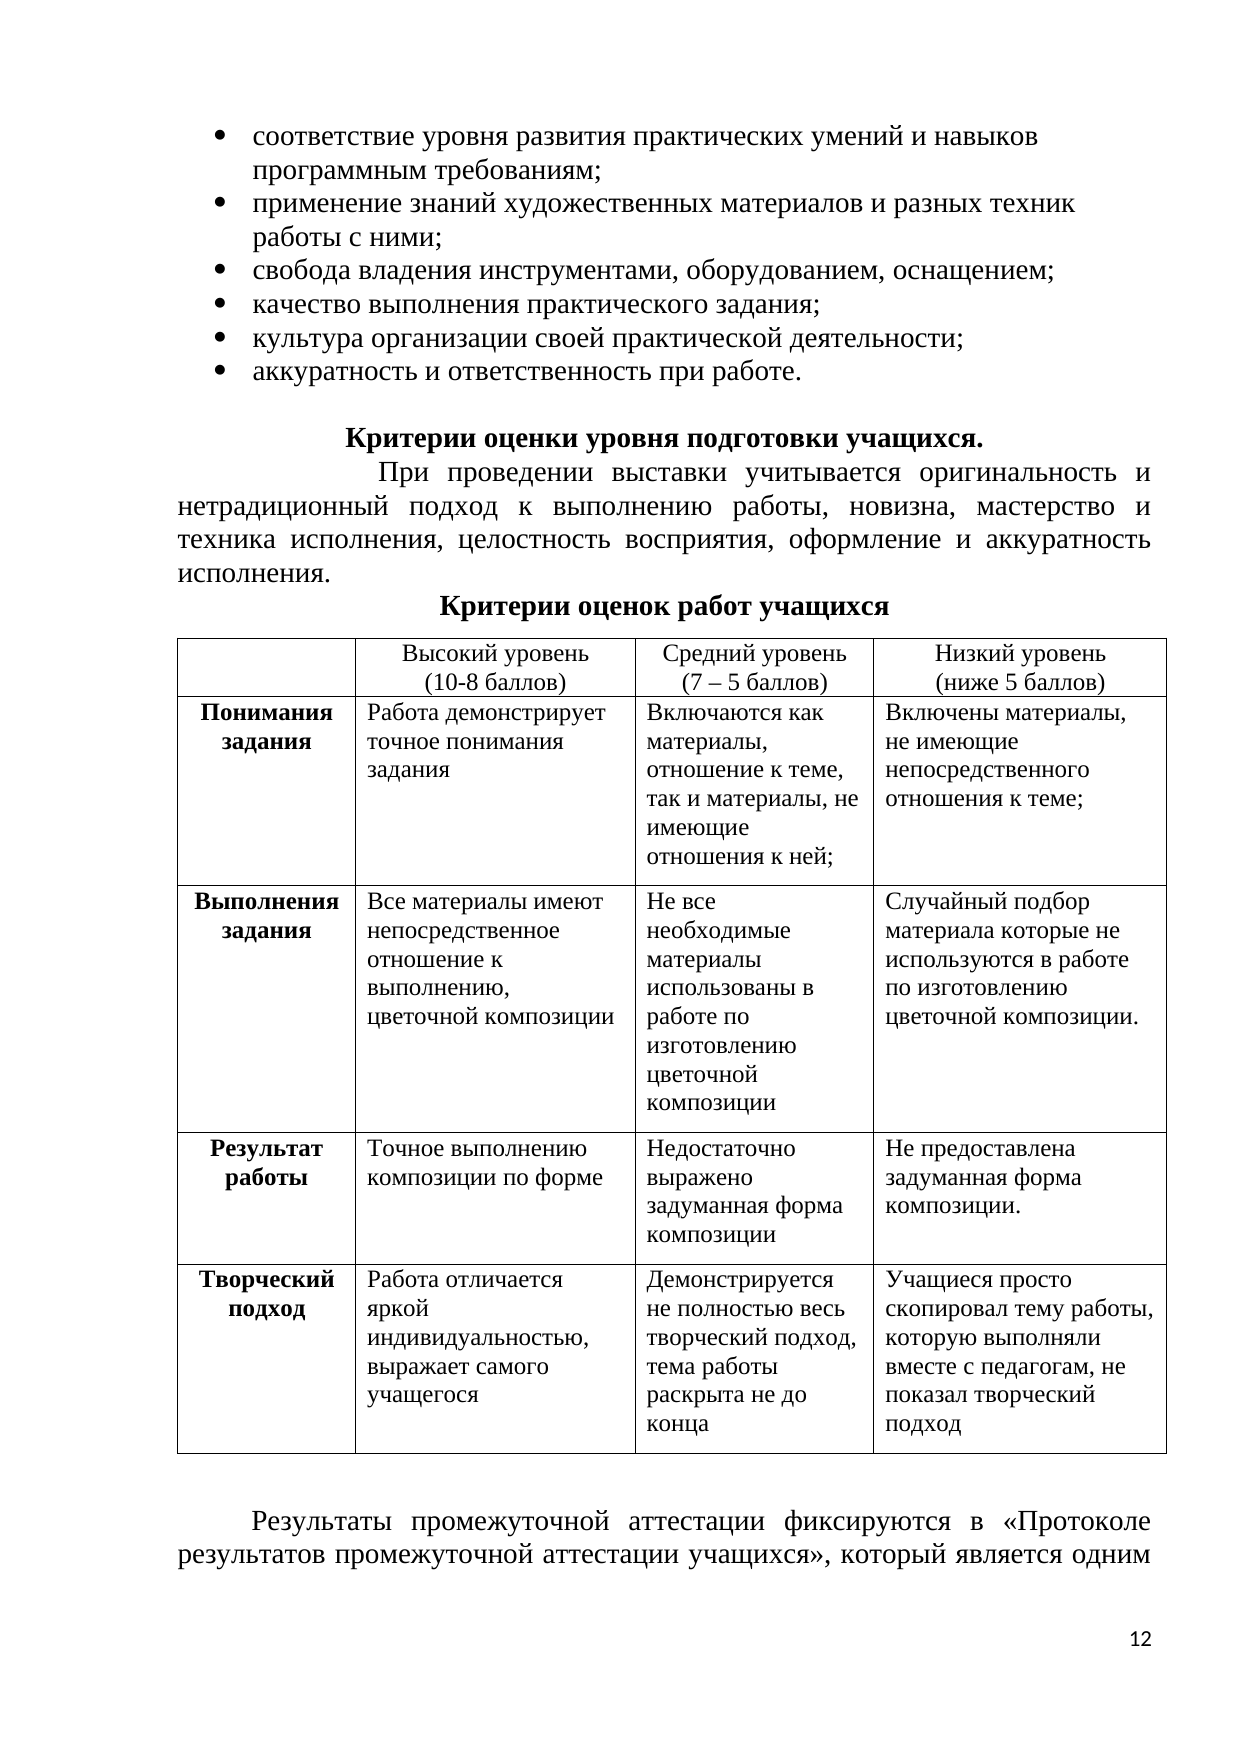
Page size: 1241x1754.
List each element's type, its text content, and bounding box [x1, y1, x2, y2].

list культура организации своей практической деятельности; [215, 320, 1152, 353]
table_cell Выполнения задания [178, 886, 355, 1132]
table_header Высокий уровень (10-8 баллов) [356, 639, 635, 696]
table_cell Случайный подбор материала которые не используются в работе по изготовлению цветочной композиции. [874, 886, 1166, 1132]
text Критерии оценок работ учащихся [177, 588, 1152, 622]
list свобода владения инструментами, оборудованием, оснащением; [215, 252, 1152, 286]
list применение знаний художественных материалов и разных техник работы с ними; [215, 185, 1152, 252]
table_cell Включаются как материалы, отношение к теме, так и материалы, не имеющие отношения к ней; [636, 697, 873, 885]
list аккуратность и ответственность при работе. [215, 353, 1152, 387]
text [177, 1503, 1152, 1570]
table_header Низкий уровень (ниже 5 баллов) [874, 639, 1166, 696]
table_cell Недостаточно выражено задуманная форма композиции [636, 1133, 873, 1263]
list качество выполнения практического задания; [215, 286, 1152, 320]
table_cell Понимания задания [178, 697, 355, 885]
text При проведении выставки учитывается оригинальность и нетрадиционный подход к выполнению работы, новизна, мастерство и техника исполнения, целостность восприятия, оформление и аккуратность исполнения. [177, 454, 1152, 588]
table_cell Включены материалы, не имеющие непосредственного отношения к теме; [874, 697, 1166, 885]
table_cell Точное выполнению композиции по форме [356, 1133, 635, 1263]
table_cell Работа демонстрирует точное понимания задания [356, 697, 635, 885]
table_header Средний уровень (7 – 5 баллов) [636, 639, 873, 696]
table_cell Не все необходимые материалы использованы в работе по изготовлению цветочной композиции [636, 886, 873, 1132]
table_cell Не предоставлена задуманная форма композиции. [874, 1133, 1166, 1263]
table_header [178, 639, 355, 696]
list соответствие уровня развития практических умений и навыков программным требованиям; [215, 118, 1152, 185]
table_cell Работа отличается яркой индивидуальностью, выражает самого учащегося [356, 1265, 635, 1453]
table_cell Демонстрируется не полностью весь творческий подход, тема работы раскрыта не до конца [636, 1265, 873, 1453]
table_cell Учащиеся просто скопировал тему работы, которую выполняли вместе с педагогам, не показал творческий подход [874, 1265, 1166, 1453]
table_cell Все материалы имеют непосредственное отношение к выполнению, цветочной композиции [356, 886, 635, 1132]
table_cell Результат работы [178, 1133, 355, 1263]
text Критерии оценки уровня подготовки учащихся. [177, 421, 1152, 454]
table_cell Творческий подход [178, 1265, 355, 1453]
